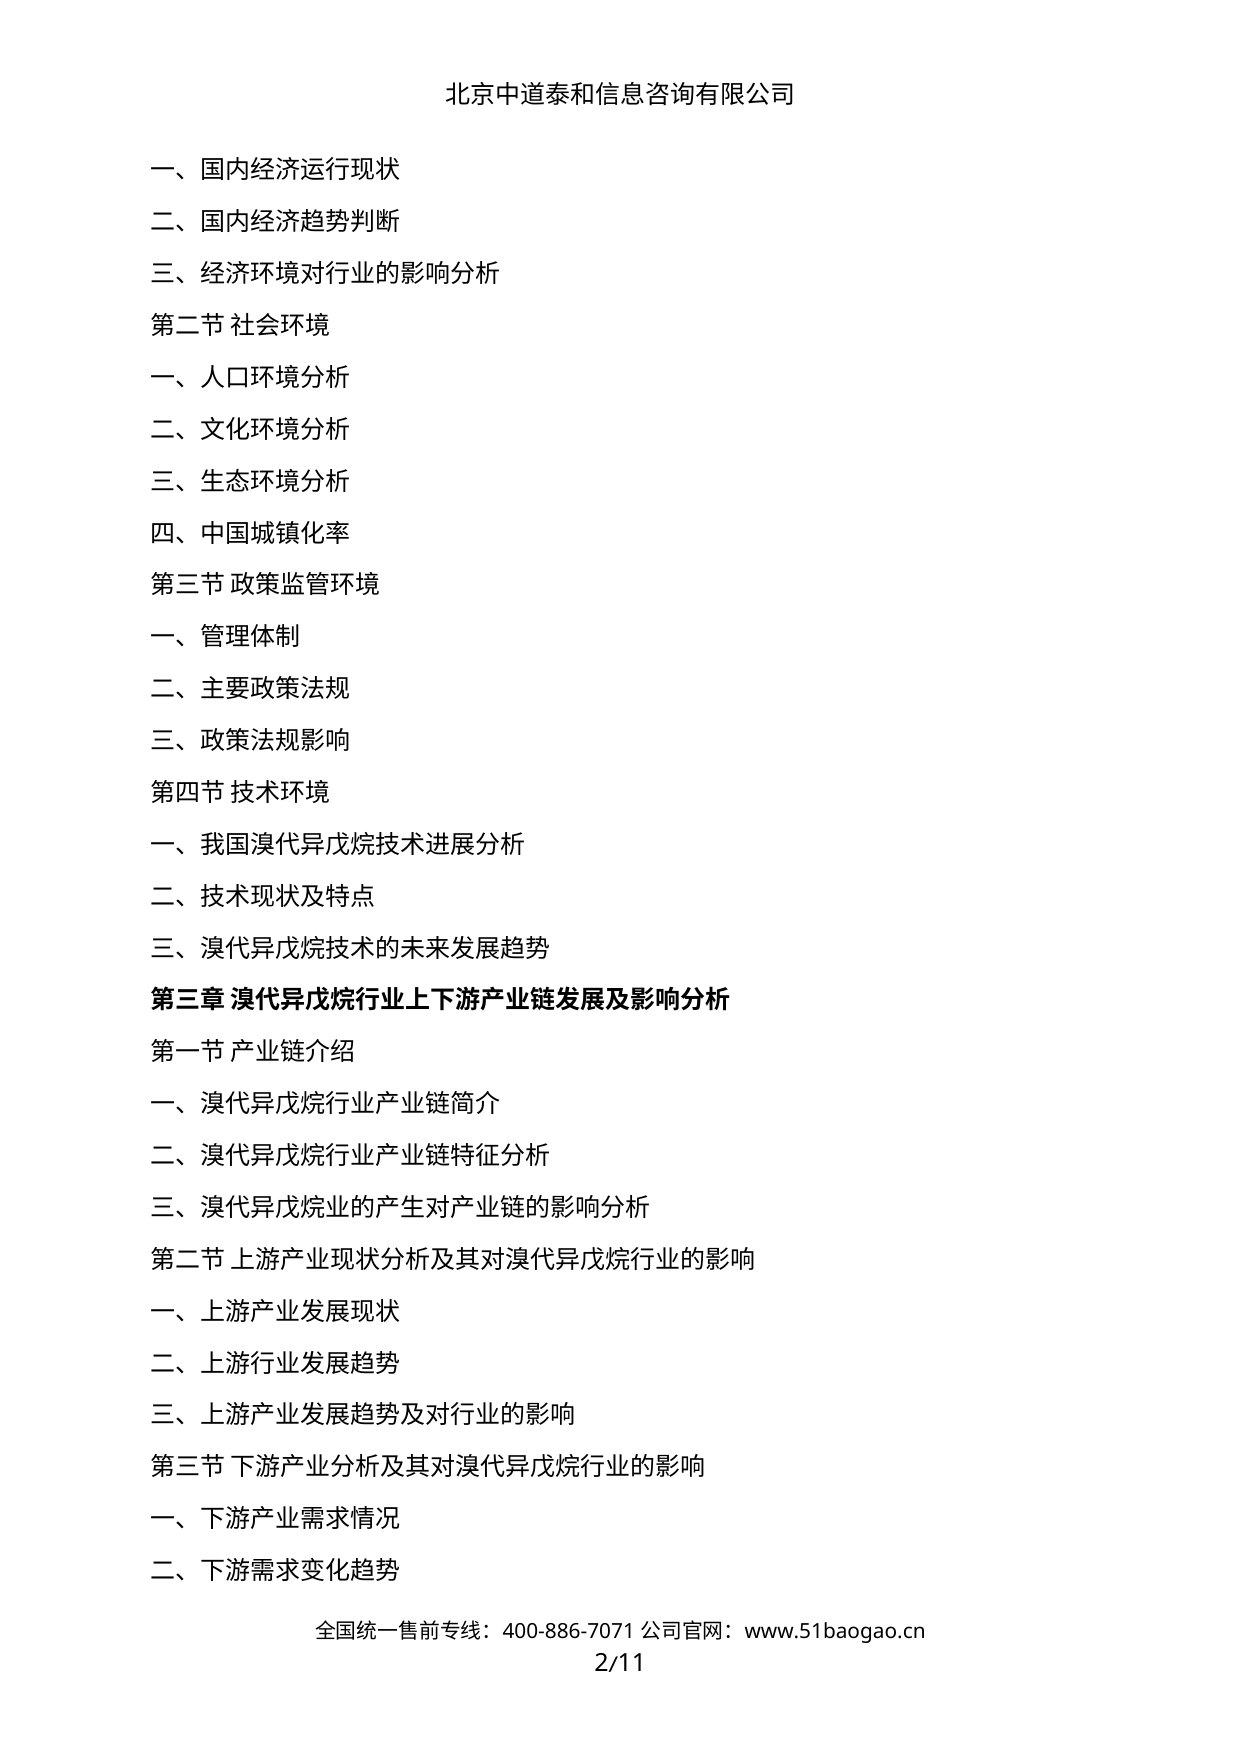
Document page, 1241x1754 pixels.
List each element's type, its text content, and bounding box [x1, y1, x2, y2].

text 一、我国溴代异戊烷技术进展分析 [150, 824, 1090, 861]
text 第四节 技术环境 [150, 772, 1090, 809]
text 二、技术现状及特点 [150, 876, 1090, 912]
text 四、中国城镇化率 [150, 513, 1090, 549]
text 一、人口环境分析 [150, 357, 1090, 394]
text 三、生态环境分析 [150, 461, 1090, 497]
text 第一节 产业链介绍 [150, 1032, 1090, 1068]
text 二、文化环境分析 [150, 409, 1090, 446]
text 第二节 上游产业现状分析及其对溴代异戊烷行业的影响 [150, 1239, 1090, 1276]
text 三、上游产业发展趋势及对行业的影响 [150, 1395, 1090, 1431]
text 二、溴代异戊烷行业产业链特征分析 [150, 1136, 1090, 1172]
text 三、溴代异戊烷技术的未来发展趋势 [150, 928, 1090, 964]
text 一、上游产业发展现状 [150, 1291, 1090, 1327]
text 第三章 溴代异戊烷行业上下游产业链发展及影响分析 [150, 980, 1090, 1016]
text 一、国内经济运行现状 [150, 150, 1090, 186]
text 三、经济环境对行业的影响分析 [150, 254, 1090, 290]
text 第二节 社会环境 [150, 306, 1090, 342]
text 一、下游产业需求情况 [150, 1499, 1090, 1535]
text 第三节 下游产业分析及其对溴代异戊烷行业的影响 [150, 1447, 1090, 1483]
text 三、溴代异戊烷业的产生对产业链的影响分析 [150, 1187, 1090, 1224]
text 二、下游需求变化趋势 [150, 1551, 1090, 1587]
text 一、管理体制 [150, 617, 1090, 653]
text 二、主要政策法规 [150, 669, 1090, 705]
text 一、溴代异戊烷行业产业链简介 [150, 1084, 1090, 1120]
text 第三节 政策监管环境 [150, 565, 1090, 601]
text 三、政策法规影响 [150, 721, 1090, 757]
text 二、国内经济趋势判断 [150, 202, 1090, 238]
text 二、上游行业发展趋势 [150, 1343, 1090, 1379]
